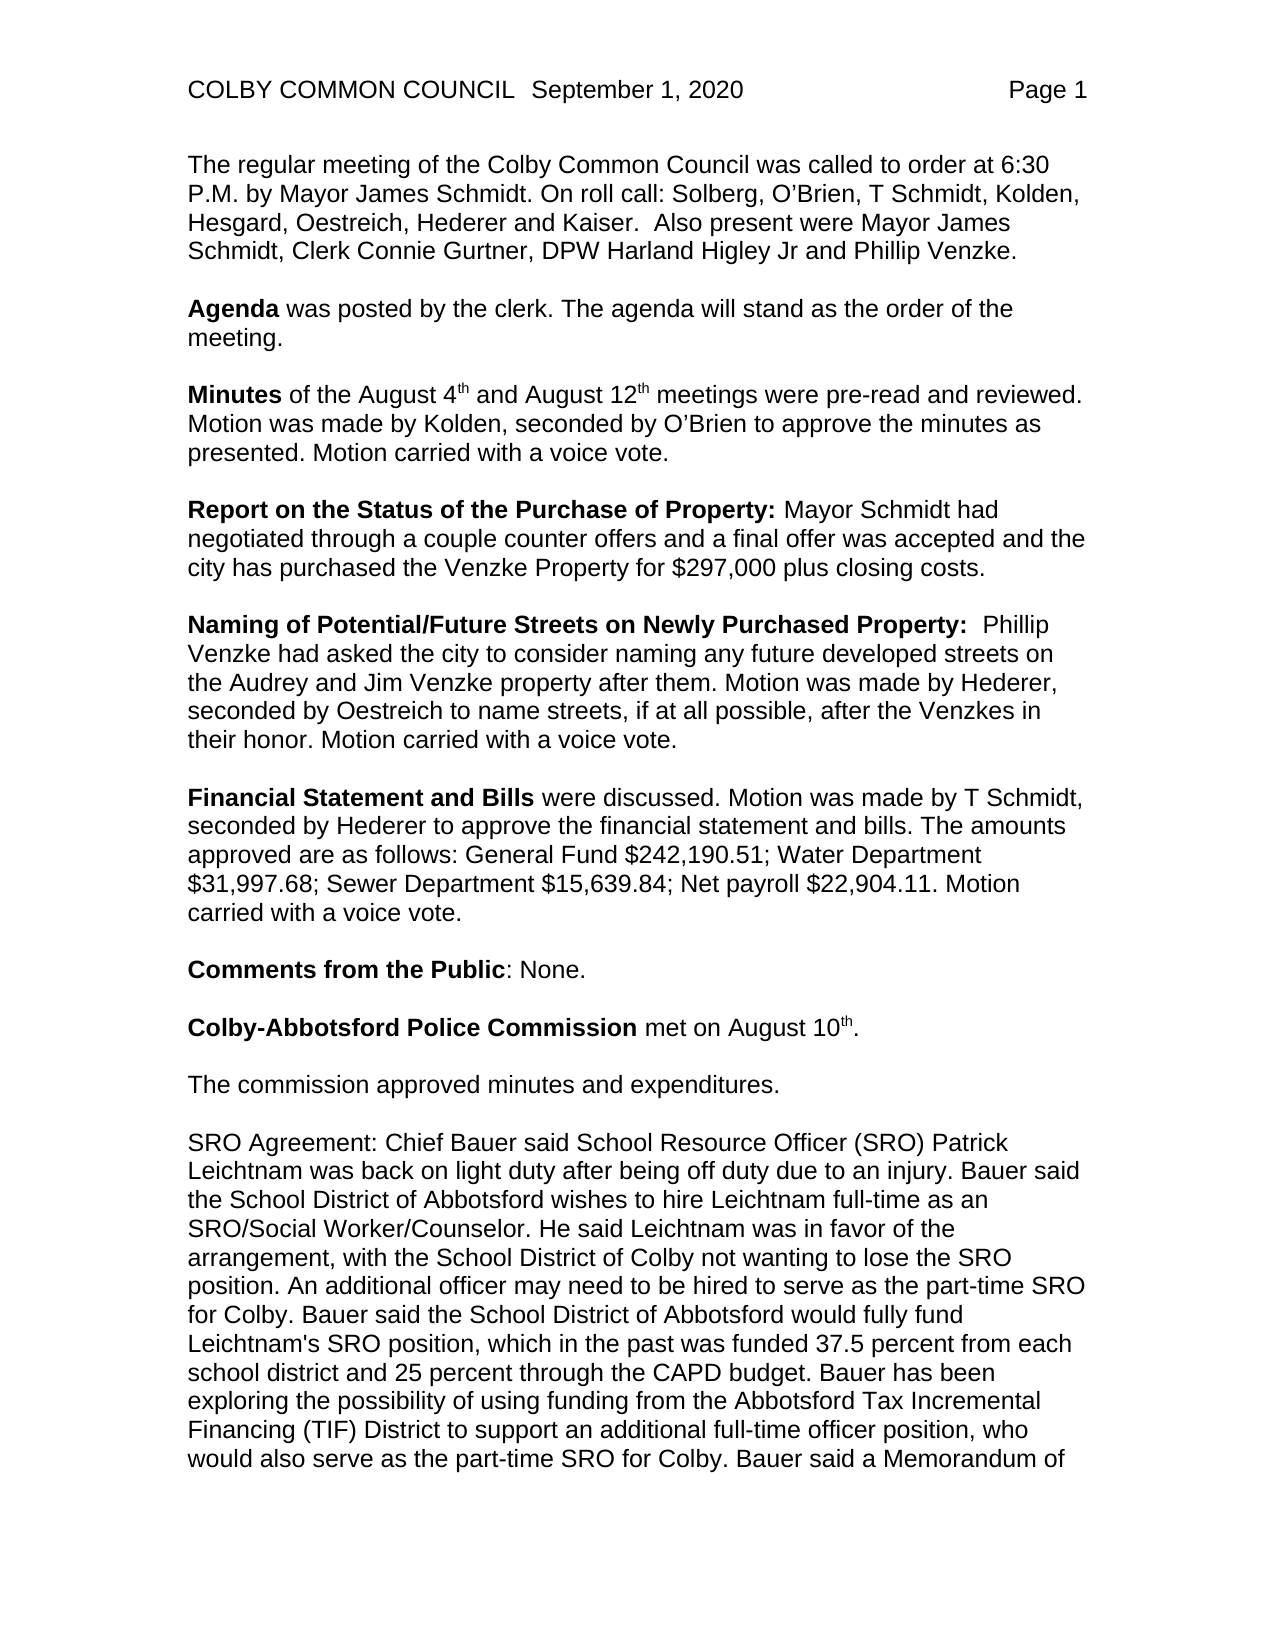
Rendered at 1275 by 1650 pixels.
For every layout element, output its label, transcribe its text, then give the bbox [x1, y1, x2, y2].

text The regular meeting of the Colby Common Council was called to order at 6:30 P.M. by Mayor James Schmidt. On roll call: Solberg, O’Brien, T Schmidt, Kolden, Hesgard, Oestreich, Hederer and Kaiser. Also present were Mayor James Schmidt, Clerk Connie Gurtner, DPW Harland Higley Jr and Phillip Venzke. [187, 150, 1087, 265]
text Minutes of the August 4th and August 12th meetings were pre-read and reviewed. Motion was made by Kolden, seconded by O’Brien to approve the minutes as presented. Motion carried with a voice vote. [187, 380, 1087, 466]
text Financial Statement and Bills were discussed. Motion was made by T Schmidt, seconded by Hederer to approve the financial statement and bills. The amounts approved are as follows: General Fund $242,190.51; Water Department $31,997.68; Sewer Department $15,639.84; Net payroll $22,904.11. Motion carried with a voice vote. [187, 782, 1087, 926]
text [187, 1127, 1087, 1472]
text Comments from the Public: None. [187, 955, 1087, 984]
text Agenda was posted by the clerk. The agenda will stand as the order of the meeting. [187, 294, 1087, 351]
text The commission approved minutes and expenditures. [187, 1070, 1087, 1099]
text Naming of Potential/Future Streets on Newly Purchased Property: Phillip Venzke had asked the city to consider naming any future developed streets on the Audrey and Jim Venzke property after them. Motion was made by Hederer, seconded by Oestreich to name streets, if at all possible, after the Venzkes in their honor. Motion carried with a voice vote. [187, 610, 1087, 754]
text Report on the Status of the Purchase of Property: Mayor Schmidt had negotiated through a couple counter offers and a final offer was accepted and the city has purchased the Venzke Property for $297,000 plus closing costs. [187, 495, 1087, 581]
text Colby-Abbotsford Police Commission met on August 10th. [187, 1012, 1087, 1041]
